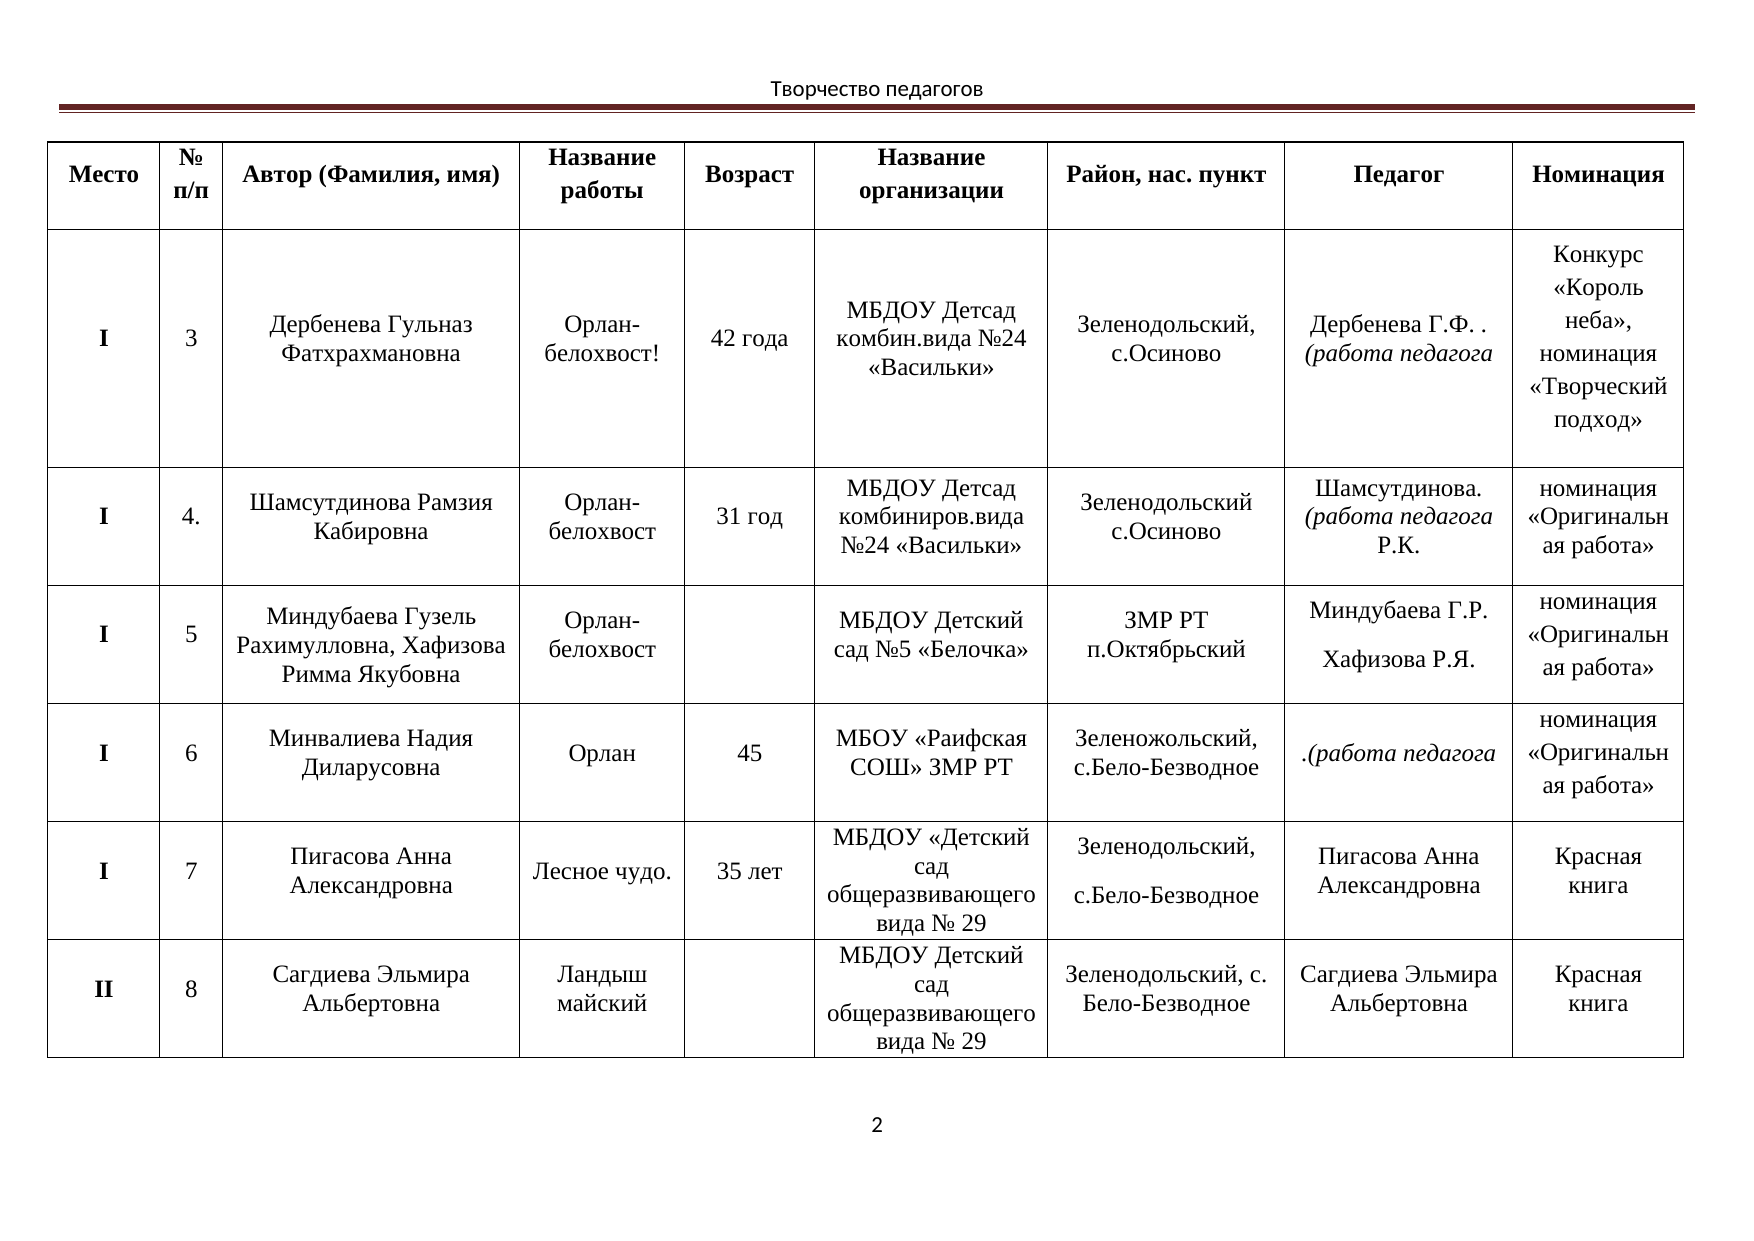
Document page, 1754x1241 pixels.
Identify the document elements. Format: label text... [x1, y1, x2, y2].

table_cell Миндубаева Г.Р. Хафизова Р.Я. [1285, 586, 1512, 703]
table_cell ЗМР РТ п.Октябрьский [1048, 586, 1284, 703]
table_cell II [48, 940, 159, 1057]
table_cell I [48, 586, 159, 703]
table_cell Шамсутдинова.(работа педагога Р.К. [1285, 468, 1512, 585]
table_cell МБДОУ Детсад комбиниров.вида №24 «Васильки» [815, 468, 1047, 585]
table_cell [685, 940, 814, 1057]
table_cell 8 [160, 940, 222, 1057]
table_cell Зеленодольский, с.Бело-Безводное [1048, 822, 1284, 939]
table_cell Зеленодольский, с. Бело-Безводное [1048, 940, 1284, 1057]
table_cell 6 [160, 704, 222, 821]
table_cell 31 год [685, 468, 814, 585]
table_header Место [48, 143, 159, 229]
table_cell .(работа педагога [1285, 704, 1512, 821]
table_header Название работы [520, 143, 684, 229]
table_cell МБОУ «Раифская СОШ» ЗМР РТ [815, 704, 1047, 821]
table_cell Зеленодольский, с.Осиново [1048, 230, 1284, 467]
table_cell Зеленожольский, с.Бело-Безводное [1048, 704, 1284, 821]
table_cell Сагдиева Эльмира Альбертовна [223, 940, 519, 1057]
table_cell 4. [160, 468, 222, 585]
table_cell 35 лет [685, 822, 814, 939]
table_cell Шамсутдинова Рамзия Кабировна [223, 468, 519, 585]
table_cell Орлан-белохвост! [520, 230, 684, 467]
table_cell Красная книга [1513, 940, 1683, 1057]
table_header Номинация [1513, 143, 1683, 229]
table_cell Красная книга [1513, 822, 1683, 939]
table_cell МБДОУ Детсад комбин.вида №24 «Васильки» [815, 230, 1047, 467]
table_cell I [48, 468, 159, 585]
table_cell номинация «Оригинальная работа» [1513, 704, 1683, 821]
table_header Педагог [1285, 143, 1512, 229]
table_cell Орлан-белохвост [520, 468, 684, 585]
table_cell Зеленодольский с.Осиново [1048, 468, 1284, 585]
table_cell [685, 586, 814, 703]
table_cell I [48, 704, 159, 821]
table_cell 42 года [685, 230, 814, 467]
table_cell 7 [160, 822, 222, 939]
table_cell номинация «Оригинальная работа» [1513, 586, 1683, 703]
table_header Возраст [685, 143, 814, 229]
table_cell МБДОУ Детский сад №5 «Белочка» [815, 586, 1047, 703]
table_header № п/п [160, 143, 222, 229]
table_cell 5 [160, 586, 222, 703]
table_cell Дербенева Гульназ Фатхрахмановна [223, 230, 519, 467]
table_header Название организации [815, 143, 1047, 229]
table_cell 3 [160, 230, 222, 467]
table_cell Пигасова Анна Александровна [1285, 822, 1512, 939]
table_cell Ландыш майский [520, 940, 684, 1057]
table_cell Минвалиева Надия Диларусовна [223, 704, 519, 821]
table_cell Лесное чудо. [520, 822, 684, 939]
table_cell Дербенева Г.Ф. .(работа педагога [1285, 230, 1512, 467]
table_header Район, нас. пункт [1048, 143, 1284, 229]
table_cell Орлан-белохвост [520, 586, 684, 703]
table_cell номинация «Оригинальная работа» [1513, 468, 1683, 585]
table_cell Пигасова Анна Александровна [223, 822, 519, 939]
table_cell Орлан [520, 704, 684, 821]
table_cell I [48, 822, 159, 939]
table_header Автор (Фамилия, имя) [223, 143, 519, 229]
table_cell МБДОУ «Детский сад общеразвивающего вида № 29 «Ёлочка» [815, 822, 1047, 939]
table_cell 45 [685, 704, 814, 821]
table_cell Конкурс «Король неба», номинация «Творческий подход» [1513, 230, 1683, 467]
table_cell Сагдиева Эльмира Альбертовна [1285, 940, 1512, 1057]
table_cell I [48, 230, 159, 467]
table_cell МБДОУ Детский сад общеразвивающего вида № 29 «Ёлочка» [815, 940, 1047, 1057]
table_cell Миндубаева Гузель Рахимулловна, Хафизова Римма Якубовна [223, 586, 519, 703]
